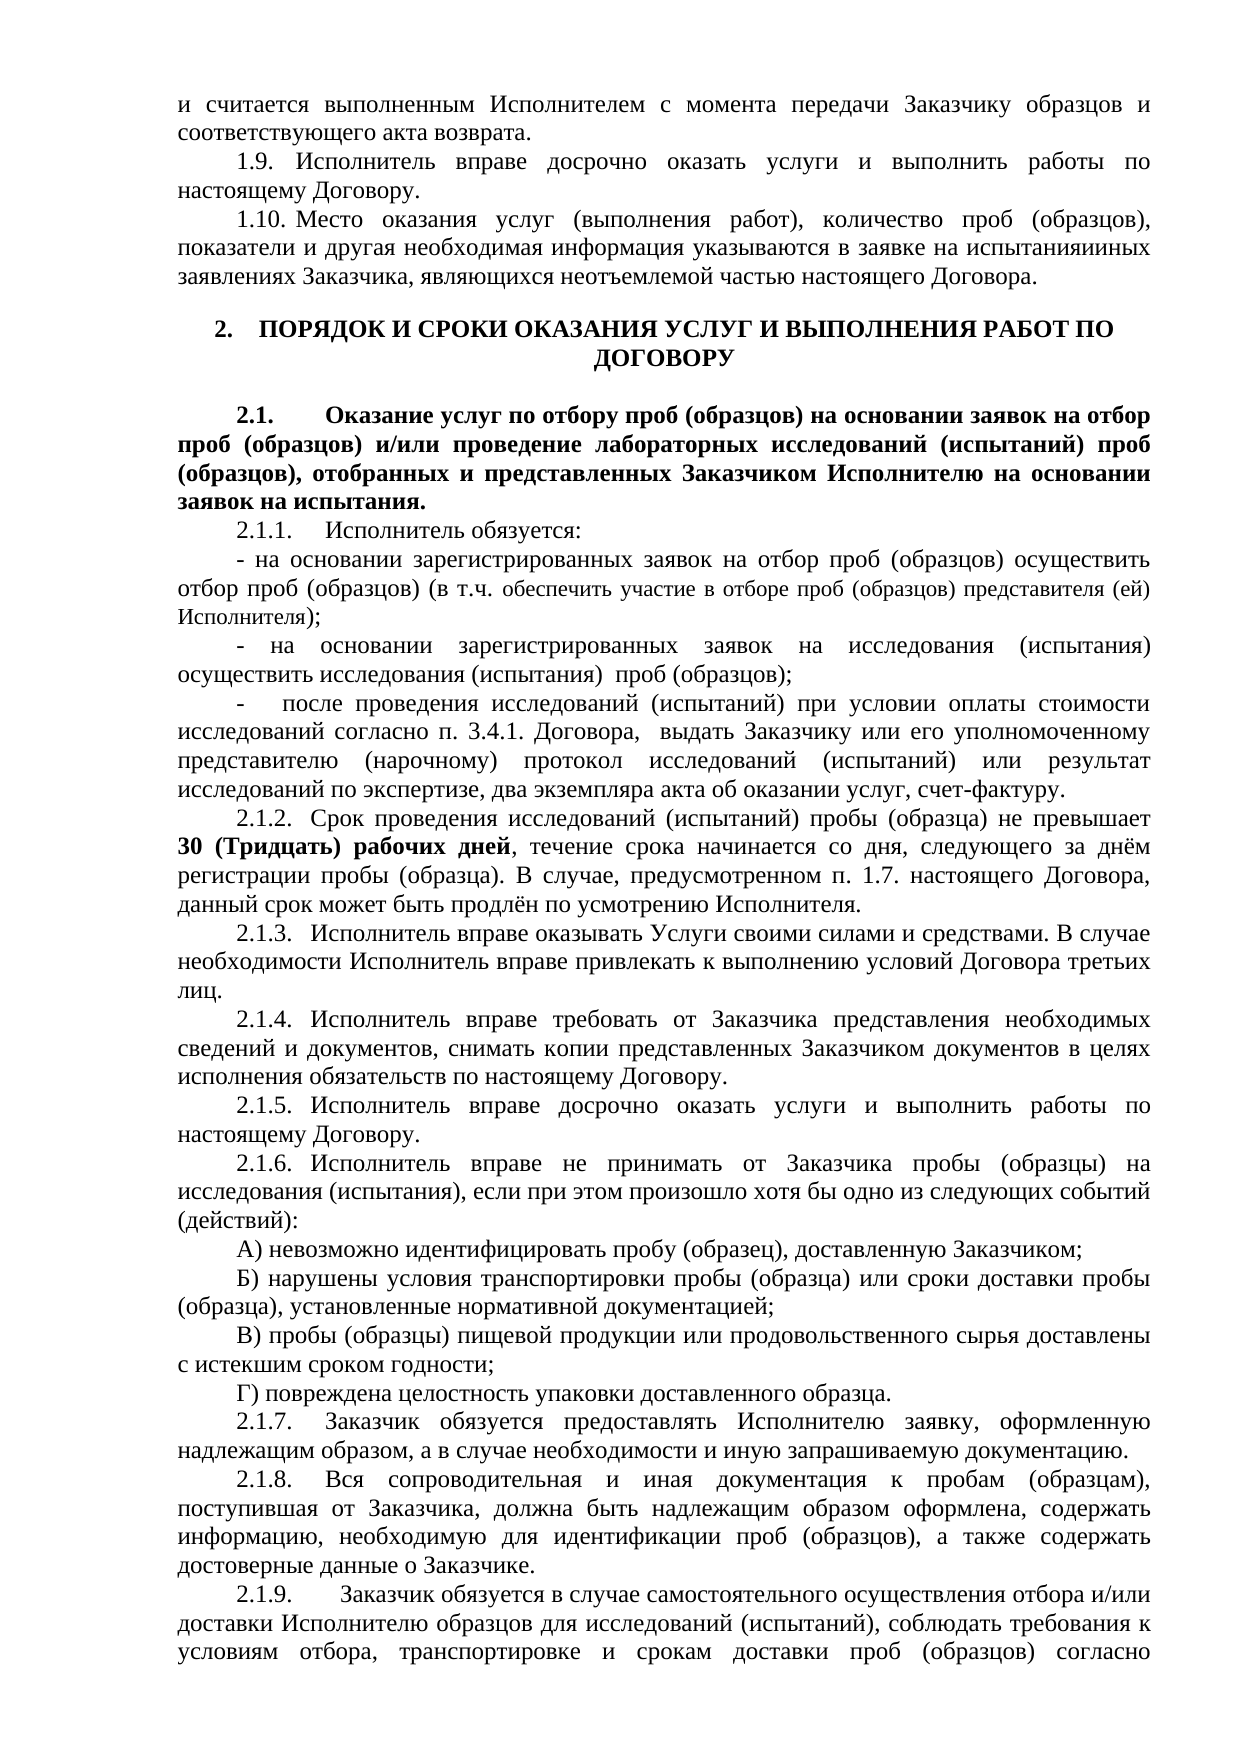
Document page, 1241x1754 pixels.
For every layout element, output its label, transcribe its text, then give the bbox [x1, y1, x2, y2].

list - на основании зарегистрированных заявок на отбор проб (образцов) осуществить отбор проб (образцов) (в т.ч. обеспечить участие в отборе проб (образцов) представителя (ей) Исполнителя); [177, 544, 1152, 630]
list Исполнитель вправе требовать от Заказчика представления необходимых сведений и документов, снимать копии представленных Заказчиком документов в целях исполнения обязательств по настоящему Договору. [177, 1004, 1152, 1090]
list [177, 1579, 1152, 1665]
list ПОРЯДОК И СРОКИ ОКАЗАНИЯ УСЛУГ И ВЫПОЛНЕНИЯ РАБОТ ПО ДОГОВОРУ [177, 314, 1152, 371]
list Исполнитель вправе не принимать от Заказчика пробы (образцы) на исследования (испытания), если при этом произошло хотя бы одно из следующих событий (действий): [177, 1148, 1152, 1234]
list А) невозможно идентифицировать пробу (образец), доставленную Заказчиком; [177, 1234, 1152, 1263]
list Вся сопроводительная и иная документация к пробам (образцам), поступившая от Заказчика, должна быть надлежащим образом оформлена, содержать информацию, необходимую для идентификации проб (образцов), а также содержать достоверные данные о Заказчике. [177, 1464, 1152, 1579]
list Место оказания услуг (выполнения работ), количество проб (образцов), показатели и другая необходимая информация указываются в заявке на испытанияииных заявлениях Заказчика, являющихся неотъемлемой частью настоящего Договора. [177, 204, 1152, 290]
list В) пробы (образцы) пищевой продукции или продовольственного сырья доставлены с истекшим сроком годности; [177, 1320, 1152, 1378]
list - на основании зарегистрированных заявок на исследования (испытания) осуществить исследования (испытания) проб (образцов); [177, 630, 1152, 688]
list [177, 89, 1152, 146]
list Исполнитель вправе досрочно оказать услуги и выполнить работы по настоящему Договору. [177, 146, 1152, 204]
list - после проведения исследований (испытаний) при условии оплаты стоимости исследований согласно п. 3.4.1. Договора, выдать Заказчику или его уполномоченному представителю (нарочному) протокол исследований (испытаний) или результат исследований по экспертизе, два экземпляра акта об оказании услуг, счет-фактуру. [177, 688, 1152, 803]
list Заказчик обязуется предоставлять Исполнителю заявку, оформленную надлежащим образом, а в случае необходимости и иную запрашиваемую документацию. [177, 1406, 1152, 1464]
text Б) нарушены условия транспортировки пробы (образца) или сроки доставки пробы (образца), установленные нормативной документацией; [177, 1263, 1152, 1320]
list Исполнитель вправе досрочно оказать услуги и выполнить работы по настоящему Договору. [177, 1090, 1152, 1148]
list Исполнитель обязуется: [177, 515, 1152, 544]
list Оказание услуг по отбору проб (образцов) на основании заявок на отбор проб (образцов) и/или проведение лабораторных исследований (испытаний) проб (образцов), отобранных и представленных Заказчиком Исполнителю на основании заявок на испытания. [177, 400, 1152, 515]
list Срок проведения исследований (испытаний) пробы (образца) не превышает 30 (Тридцать) рабочих дней, течение срока начинается со дня, следующего за днём регистрации пробы (образца). В случае, предусмотренном п. 1.7. настоящего Договора, данный срок может быть продлён по усмотрению Исполнителя. [177, 803, 1152, 918]
list Г) повреждена целостность упаковки доставленного образца. [177, 1378, 1152, 1406]
list Исполнитель вправе оказывать Услуги своими силами и средствами. В случае необходимости Исполнитель вправе привлекать к выполнению условий Договора третьих лиц. [177, 918, 1152, 1004]
